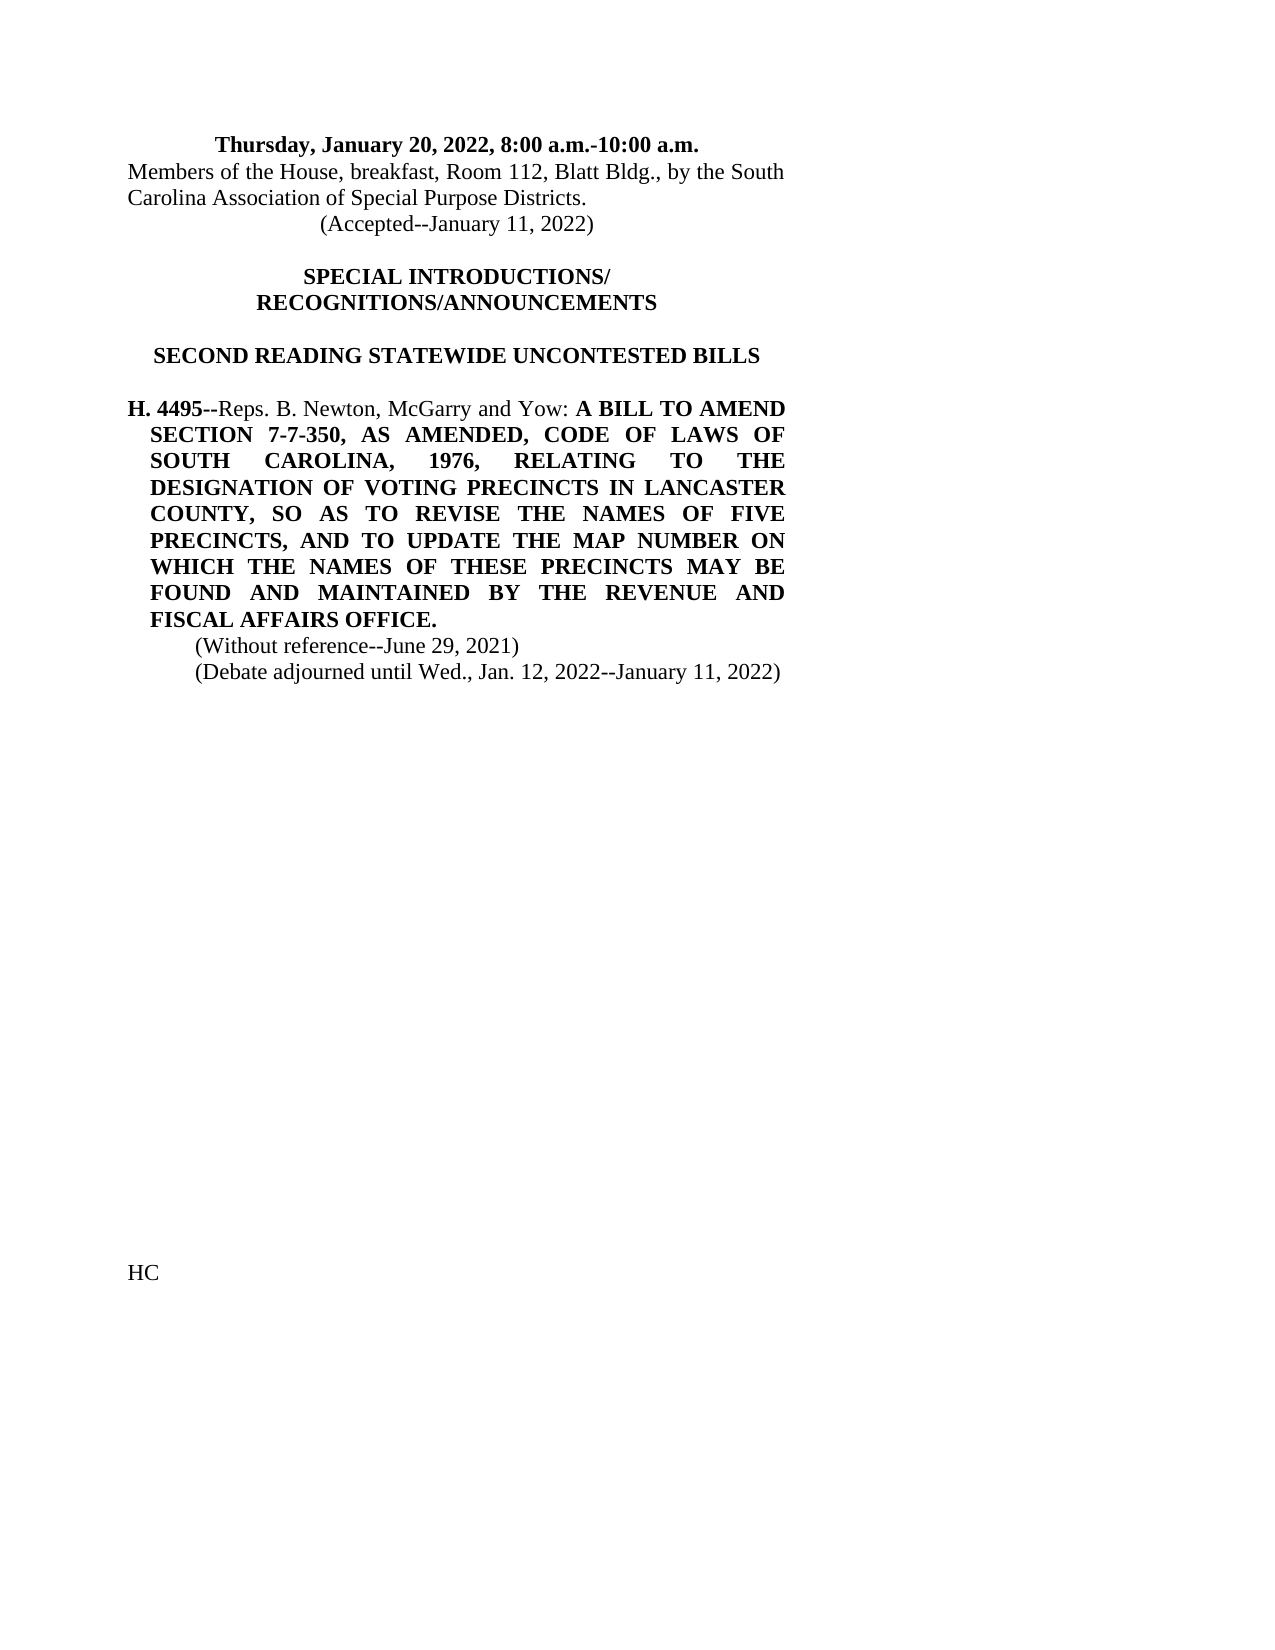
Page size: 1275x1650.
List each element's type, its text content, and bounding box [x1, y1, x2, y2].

text SECOND READING STATEWIDE UNCONTESTED BILLS [127, 342, 786, 368]
text Members of the House, breakfast, Room 112, Blatt Bldg., by the South Carolina Association of Special Purpose Districts. [127, 158, 786, 210]
text H. 4495--Reps. B. Newton, McGarry and Yow: A BILL TO AMEND SECTION 7-7-350, AS AMENDED, CODE OF LAWS OF SOUTH CAROLINA, 1976, RELATING TO THE DESIGNATION OF VOTING PRECINCTS IN LANCASTER COUNTY, SO AS TO REVISE THE NAMES OF FIVE PRECINCTS, AND TO UPDATE THE MAP NUMBER ON WHICH THE NAMES OF THESE PRECINCTS MAY BE FOUND AND MAINTAINED BY THE REVENUE AND FISCAL AFFAIRS OFFICE. [127, 395, 786, 632]
text Thursday, January 20, 2022, 8:00 a.m.-10:00 a.m. [127, 131, 786, 158]
text SPECIAL INTRODUCTIONS/ RECOGNITIONS/ANNOUNCEMENTS [127, 263, 786, 316]
text (Accepted--January 11, 2022) [127, 210, 786, 237]
text (Debate adjourned until Wed., Jan. 12, 2022--January 11, 2022) [195, 658, 786, 685]
text (Without reference--June 29, 2021) [195, 632, 786, 658]
